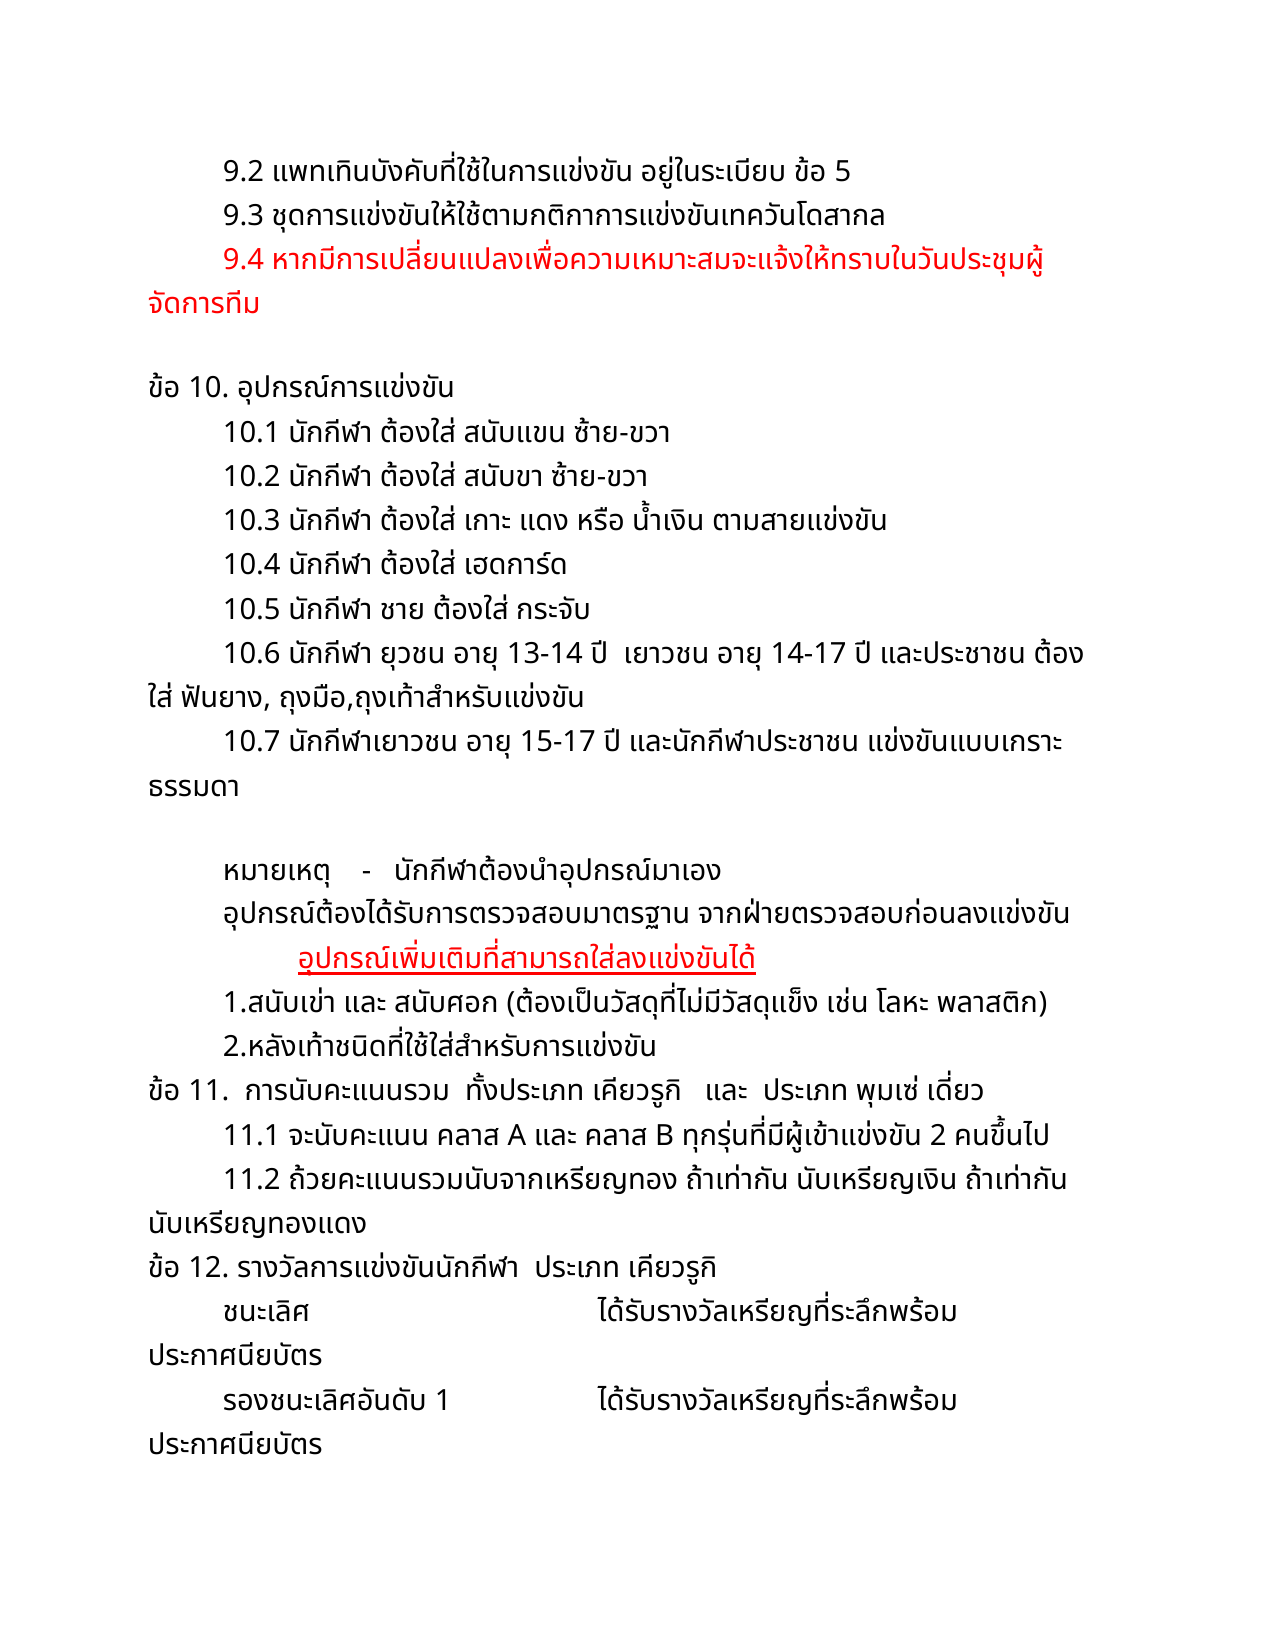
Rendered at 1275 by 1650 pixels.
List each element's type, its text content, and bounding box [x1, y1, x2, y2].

text 11.2 ถ้วยคะแนนรวมนับจากเหรียญทอง ถ้าเท่ากัน นับเหรียญเงิน ถ้าเท่ากัน นับเหรียญทองแดง [148, 1158, 1107, 1247]
text ข้อ 12. รางวัลการแข่งขันนักกีฬา ประเภท เคียวรูกิ [148, 1247, 1107, 1291]
text หมายเหตุ - นักกีฬาต้องนำอุปกรณ์มาเอง [148, 849, 1107, 893]
text 1.สนับเข่า และ สนับศอก (ต้องเป็นวัสดุที่ไม่มีวัสดุแข็ง เช่น โลหะ พลาสติก) [148, 981, 1107, 1025]
text 10.5 นักกีฬา ชาย ต้องใส่ กระจับ [148, 588, 1107, 632]
text 11.1 จะนับคะแนน คลาส A และ คลาส B ทุกรุ่นที่มีผู้เข้าแข่งขัน 2 คนขึ้นไป [148, 1114, 1107, 1158]
text 10.3 นักกีฬา ต้องใส่ เกาะ แดง หรือ น้ำเงิน ตามสายแข่งขัน [148, 499, 1107, 544]
text 10.7 นักกีฬาเยาวชน อายุ 15-17 ปี และนักกีฬาประชาชน แข่งขันแบบเกราะธรรมดา [148, 721, 1107, 809]
text 9.3 ชุดการแข่งขันให้ใช้ตามกติกาการแข่งขันเทควันโดสากล [148, 194, 1107, 238]
text อุปกรณ์ต้องได้รับการตรวจสอบมาตรฐาน จากฝ่ายตรวจสอบก่อนลงแข่งขัน [148, 893, 1107, 937]
text ชนะเลิศ ได้รับรางวัลเหรียญที่ระลึกพร้อมประกาศนียบัตร [148, 1291, 1107, 1379]
text อุปกรณ์เพิ่มเติมที่สามารถใส่ลงแข่งขันได้ [223, 937, 1107, 981]
text ข้อ 11. การนับคะแนนรวม ทั้งประเภท เคียวรูกิ และ ประเภท พุมเซ่ เดี่ยว [148, 1070, 1107, 1114]
text 10.1 นักกีฬา ต้องใส่ สนับแขน ซ้าย-ขวา [148, 411, 1107, 455]
text 9.2 แพทเทินบังคับที่ใช้ในการแข่งขัน อยู่ในระเบียบ ข้อ 5 [148, 150, 1107, 194]
text รองชนะเลิศอันดับ 1 ได้รับรางวัลเหรียญที่ระลึกพร้อมประกาศนียบัตร [148, 1379, 1107, 1467]
text 10.6 นักกีฬา ยุวชน อายุ 13-14 ปี เยาวชน อายุ 14-17 ปี และประชาชน ต้องใส่ ฟันยาง, ถุงมือ,ถุงเท้าสำหรับแข่งขัน [148, 632, 1107, 721]
text 10.2 นักกีฬา ต้องใส่ สนับขา ซ้าย-ขวา [148, 455, 1107, 499]
text 9.4 หากมีการเปลี่ยนแปลงเพื่อความเหมาะสมจะแจ้งให้ทราบในวันประชุมผู้จัดการทีม [148, 238, 1107, 327]
text 10.4 นักกีฬา ต้องใส่ เฮดการ์ด [148, 544, 1107, 588]
text ข้อ 10. อุปกรณ์การแข่งขัน [148, 367, 1107, 411]
text 2.หลังเท้าชนิดที่ใช้ใส่สำหรับการแข่งขัน [148, 1025, 1107, 1070]
